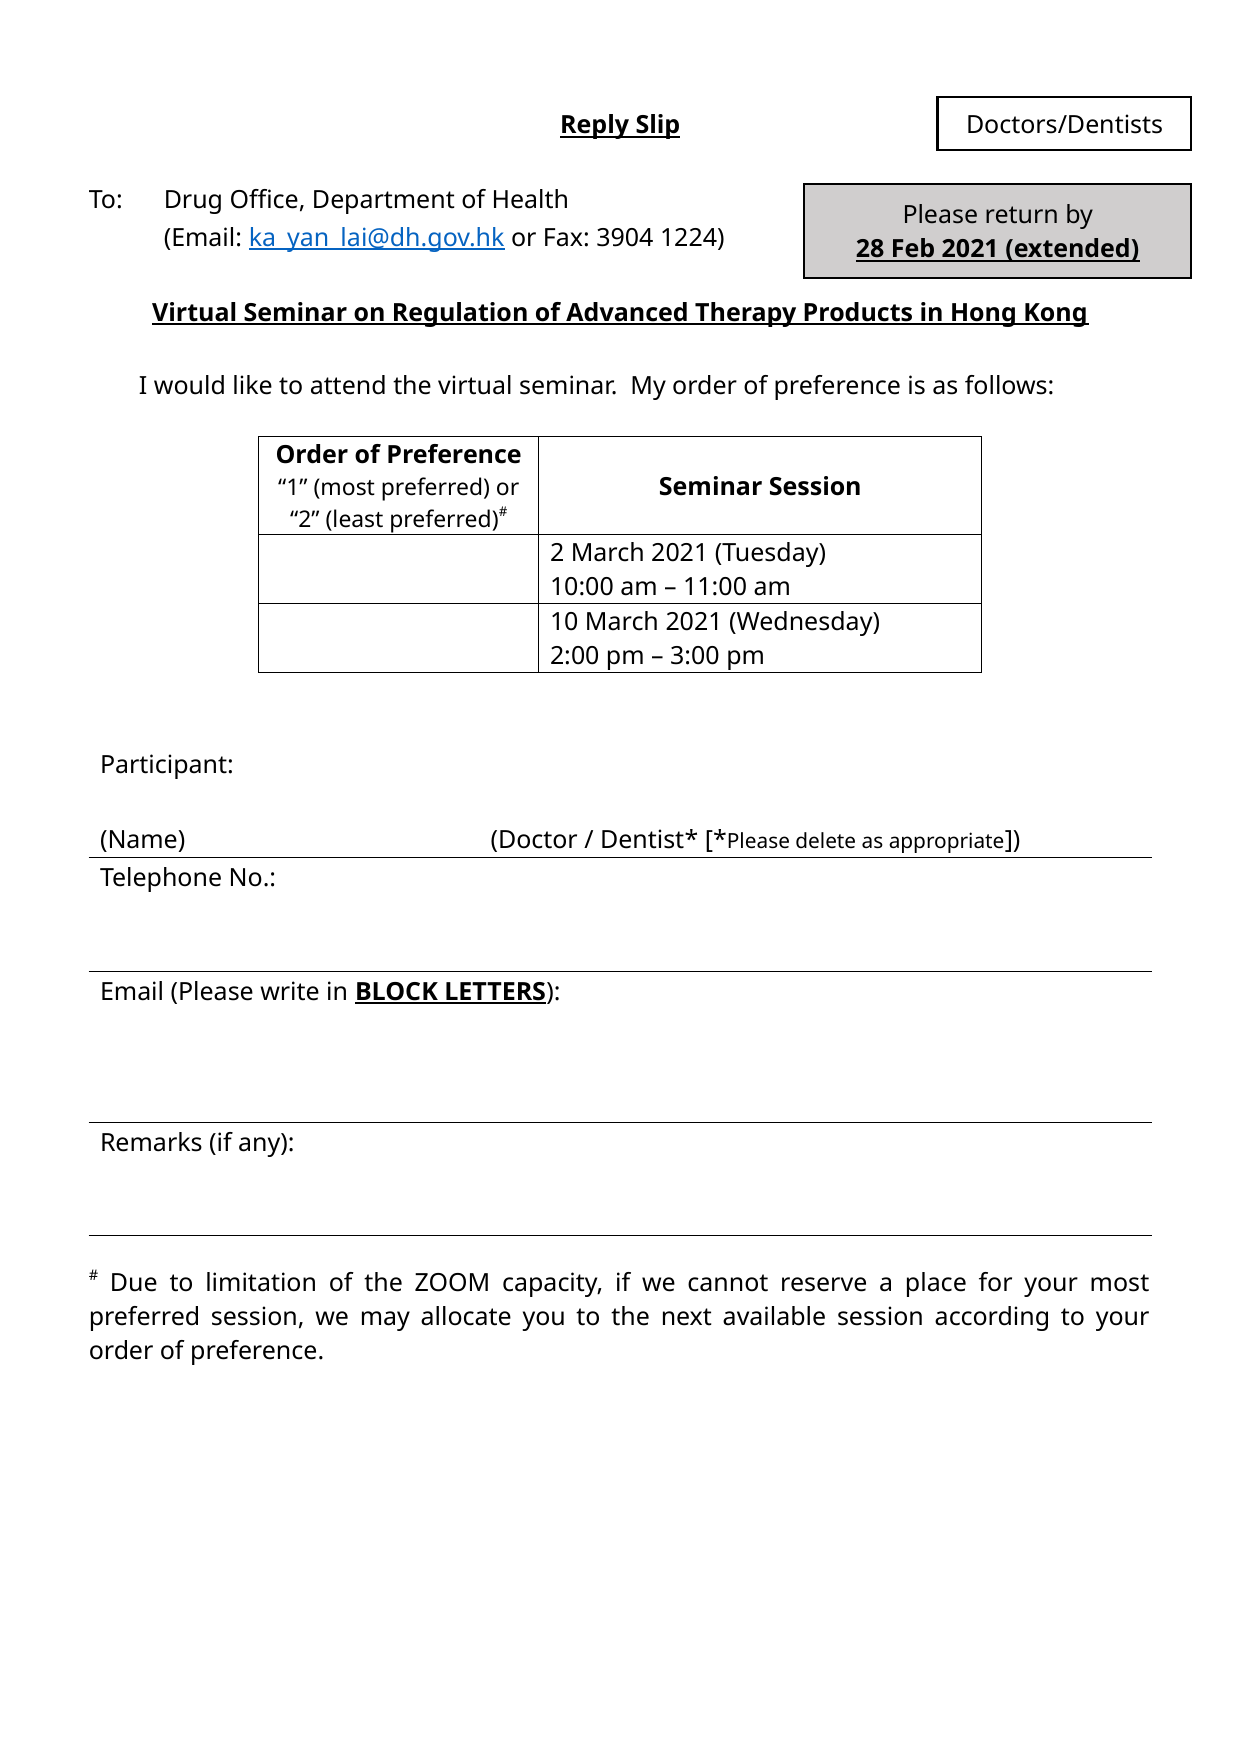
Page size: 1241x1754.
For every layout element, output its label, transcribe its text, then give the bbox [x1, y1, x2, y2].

text Reply Slip [88, 106, 936, 143]
text # Due to limitation of the ZOOM capacity, if we cannot reserve a place for your most preferred session, we may allocate you to the next available session according to your order of preference. [88, 1265, 1152, 1367]
table_cell 2 March 2021 (Tuesday) 10:00 am – 11:00 am [539, 535, 981, 603]
table_cell [259, 535, 538, 603]
table_cell 10 March 2021 (Wednesday) 2:00 pm – 3:00 pm [539, 604, 981, 672]
table_cell Email (Please write in BLOCK LETTERS): [89, 972, 1152, 1122]
table_header Order of Preference “1” (most preferred) or “2” (least preferred)# [259, 437, 538, 534]
table_header Seminar Session [539, 437, 981, 534]
table_cell [259, 604, 538, 672]
table_header Participant: (Name) (Doctor / Dentist* [*Please delete as appropriate]) [89, 745, 1152, 857]
text To: Drug Office, Department of Health [88, 181, 1152, 218]
text (Email: ka_yan_lai@dh.gov.hk or Fax: 3904 1224) [88, 218, 803, 256]
table_cell Remarks (if any): [89, 1123, 1152, 1235]
table_cell Telephone No.: [89, 858, 1152, 971]
text I would like to attend the virtual seminar. My order of preference is as follows: [88, 368, 1152, 402]
text Virtual Seminar on Regulation of Advanced Therapy Products in Hong Kong [88, 293, 1152, 331]
